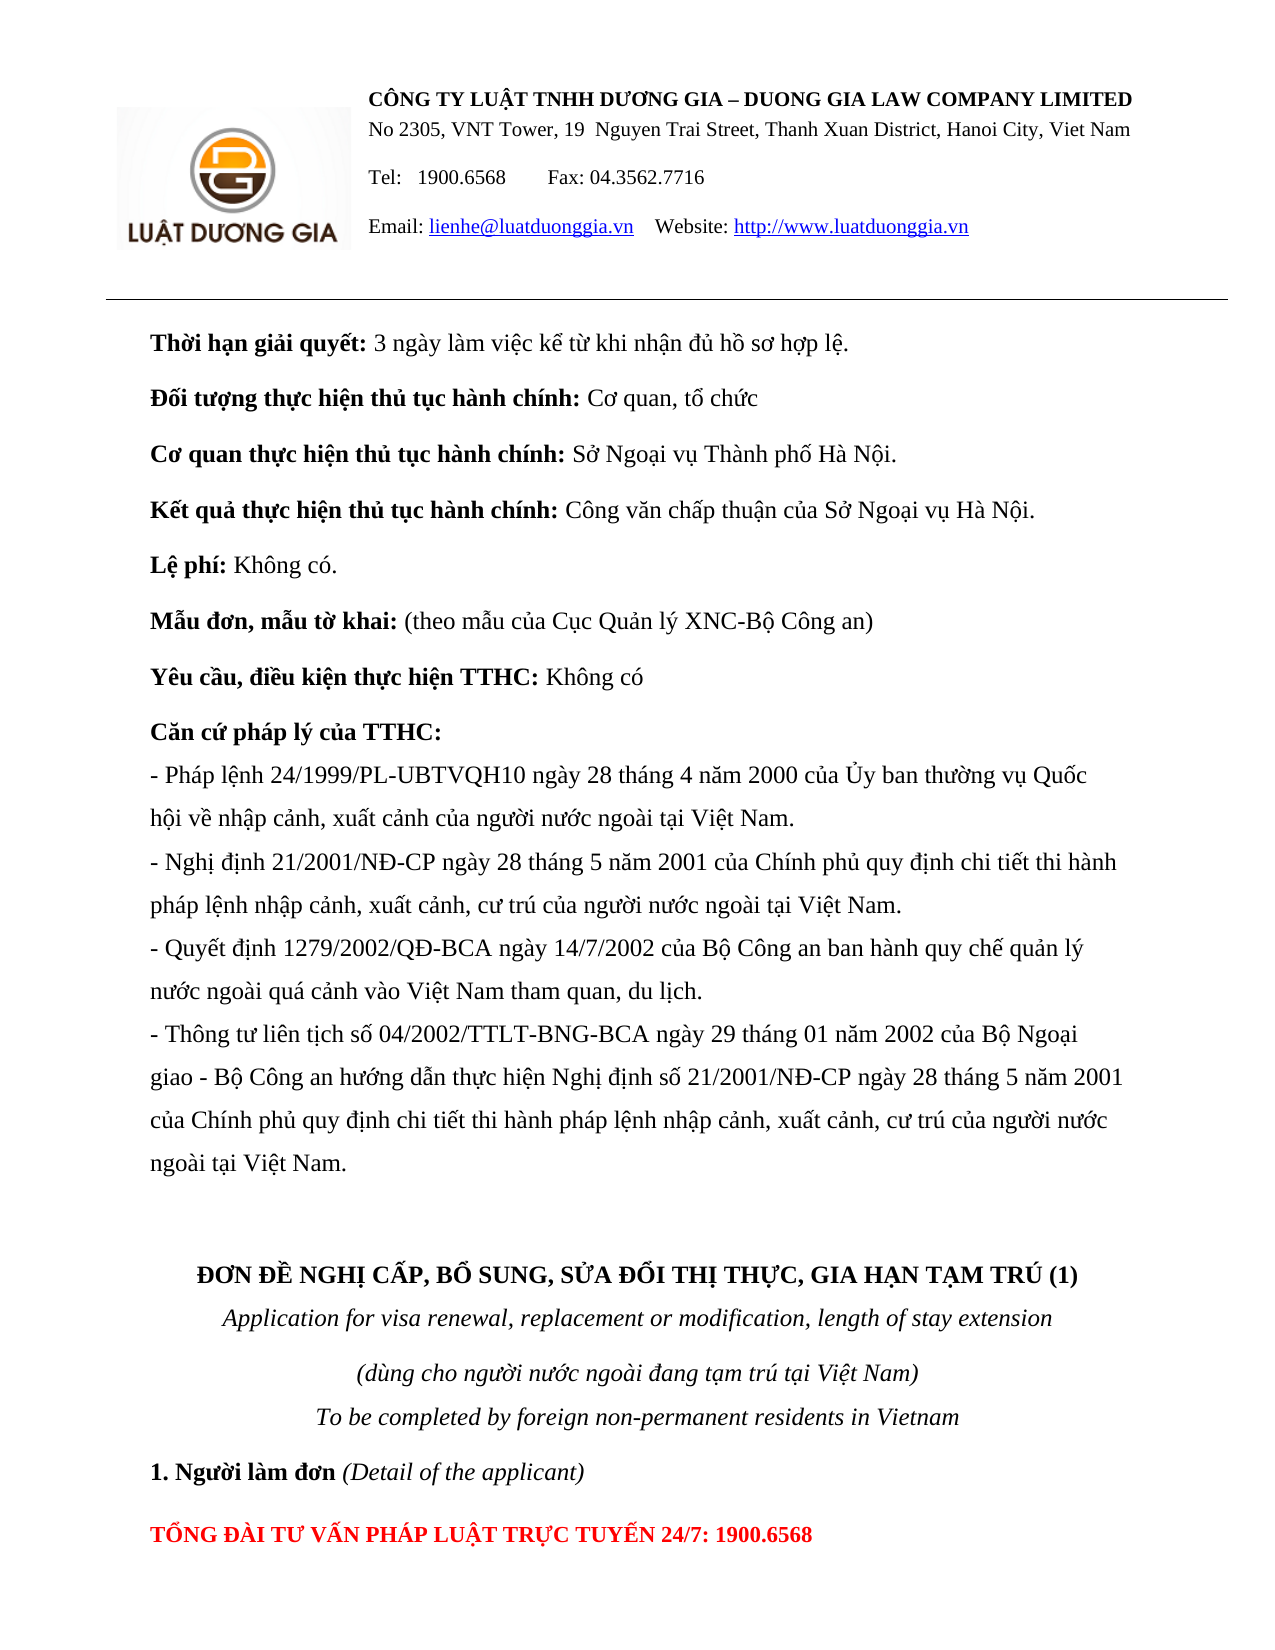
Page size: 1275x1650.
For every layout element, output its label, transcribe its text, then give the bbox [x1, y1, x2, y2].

text 1. Người làm đơn (Detail of the applicant) [150, 1457, 1125, 1486]
text Đối tượng thực hiện thủ tục hành chính: Cơ quan, tổ chức [150, 383, 1125, 412]
text ĐƠN ĐỀ NGHỊ CẤP, BỔ SUNG, SỬA ĐỔI THỊ THỰC, GIA HẠN TẠM TRÚ (1) Application for visa renewal, replacement or modification, length of stay extension [150, 1260, 1125, 1332]
text (dùng cho người nước ngoài đang tạm trú tại Việt Nam) To be completed by foreign non-permanent residents in Vietnam [150, 1358, 1125, 1430]
text Thời hạn giải quyết: 3 ngày làm việc kể từ khi nhận đủ hồ sơ hợp lệ. [150, 328, 1125, 357]
text Căn cứ pháp lý của TTHC: [150, 717, 1125, 746]
text - Pháp lệnh 24/1999/PL-UBTVQH10 ngày 28 tháng 4 năm 2000 của Ủy ban thường vụ Quốc hội về nhập cảnh, xuất cảnh của người nước ngoài tại Việt Nam. [150, 760, 1125, 832]
text Lệ phí: Không có. [150, 550, 1125, 579]
text - Nghị định 21/2001/NĐ-CP ngày 28 tháng 5 năm 2001 của Chính phủ quy định chi tiết thi hành pháp lệnh nhập cảnh, xuất cảnh, cư trú của người nước ngoài tại Việt Nam. [150, 847, 1125, 918]
text Yêu cầu, điều kiện thực hiện TTHC: Không có [150, 662, 1125, 690]
text Kết quả thực hiện thủ tục hành chính: Công văn chấp thuận của Sở Ngoại vụ Hà Nội. [150, 495, 1125, 523]
text Cơ quan thực hiện thủ tục hành chính: Sở Ngoại vụ Thành phố Hà Nội. [150, 439, 1125, 468]
picture [116, 107, 352, 250]
text Mẫu đơn, mẫu tờ khai: (theo mẫu của Cục Quản lý XNC-Bộ Công an) [150, 606, 1125, 635]
text - Quyết định 1279/2002/QĐ-BCA ngày 14/7/2002 của Bộ Công an ban hành quy chế quản lý nước ngoài quá cảnh vào Việt Nam tham quan, du lịch. [150, 933, 1125, 1005]
text - Thông tư liên tịch số 04/2002/TTLT-BNG-BCA ngày 29 tháng 01 năm 2002 của Bộ Ngoại giao - Bộ Công an hướng dẫn thực hiện Nghị định số 21/2001/NĐ-CP ngày 28 tháng 5 năm 2001 của Chính phủ quy định chi tiết thi hành pháp lệnh nhập cảnh, xuất cảnh, cư trú của người nước ngoài tại Việt Nam. [150, 1019, 1125, 1177]
